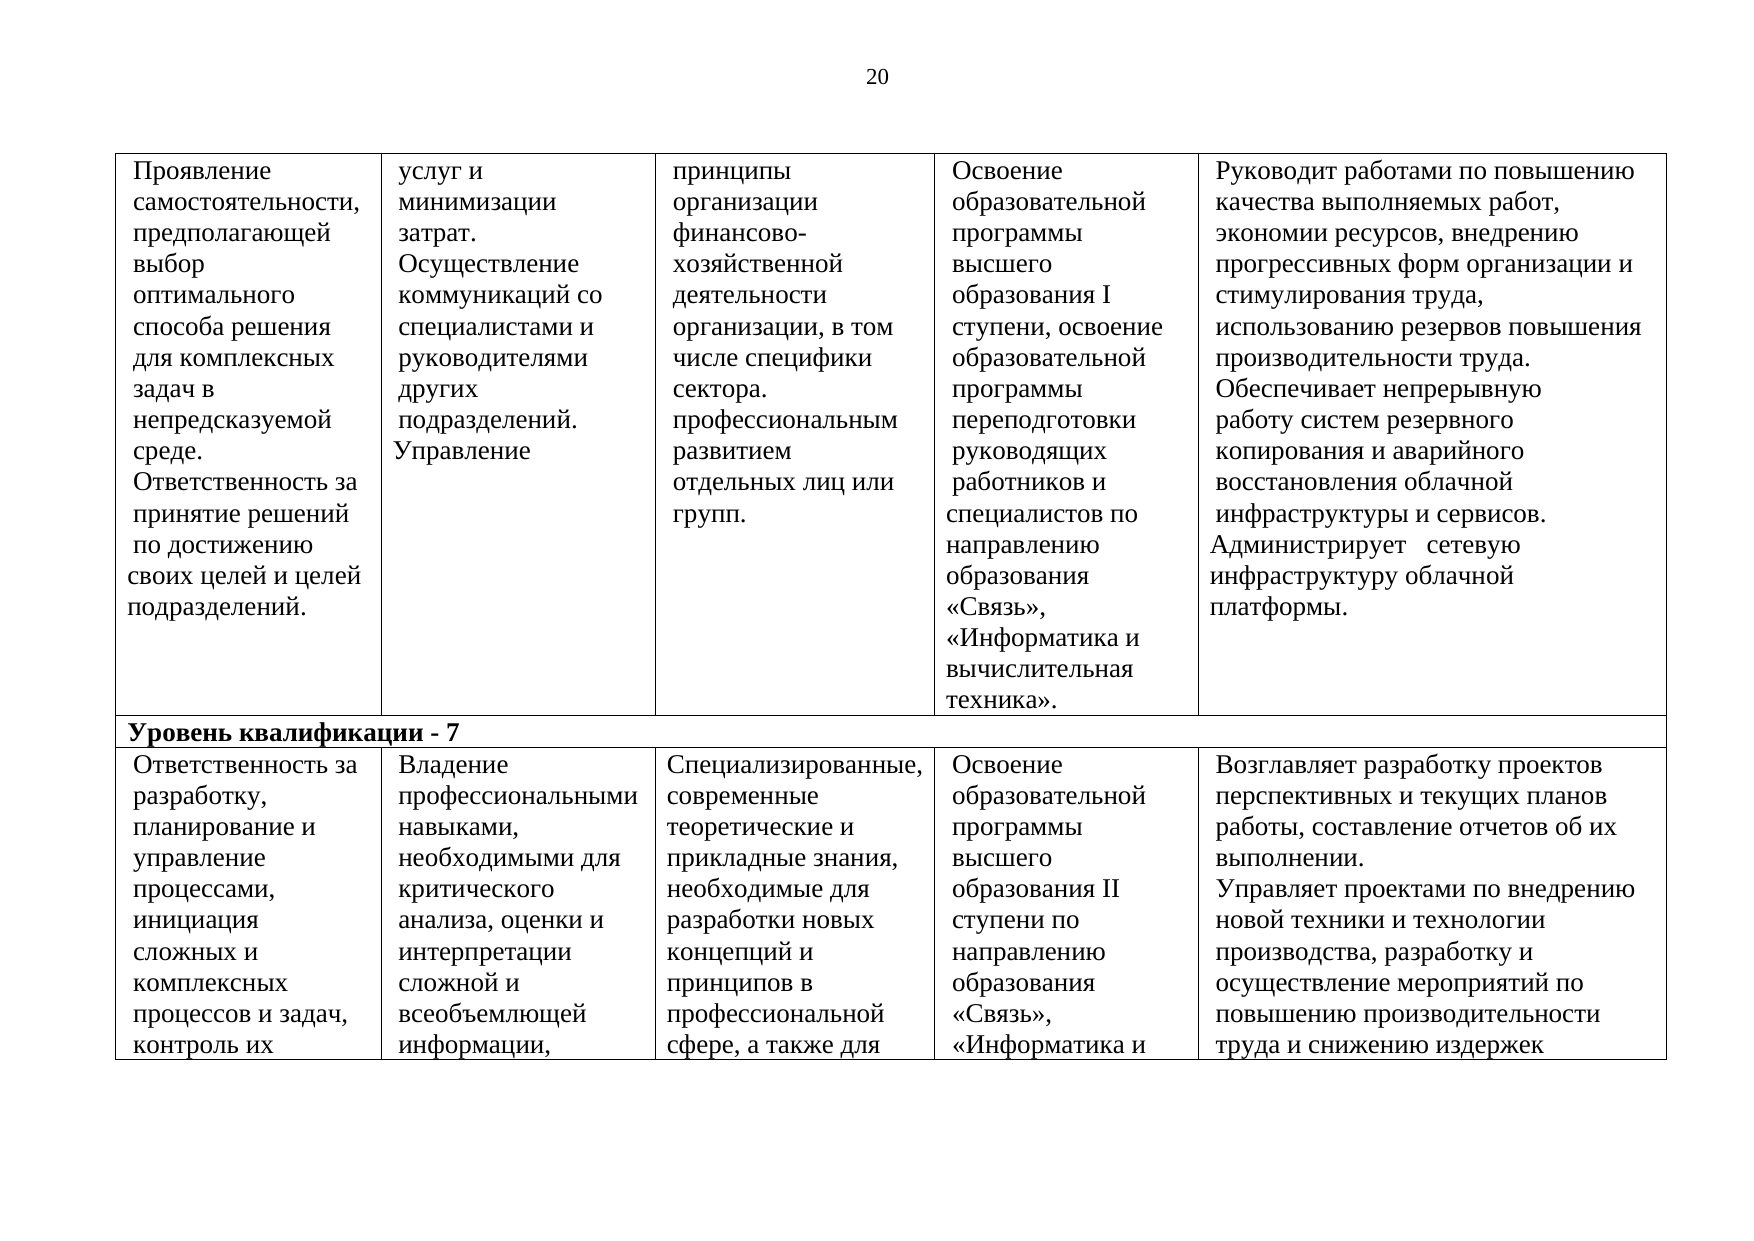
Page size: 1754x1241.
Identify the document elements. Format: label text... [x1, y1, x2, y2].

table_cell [116, 748, 381, 1059]
table_cell Уровень квалификации - 7 [116, 716, 1666, 747]
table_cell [935, 748, 1198, 1059]
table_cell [1199, 748, 1666, 1059]
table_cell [935, 154, 1198, 715]
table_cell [116, 154, 381, 715]
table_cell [656, 154, 934, 715]
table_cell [1199, 154, 1666, 715]
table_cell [382, 154, 655, 715]
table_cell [382, 748, 655, 1059]
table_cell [656, 748, 934, 1059]
